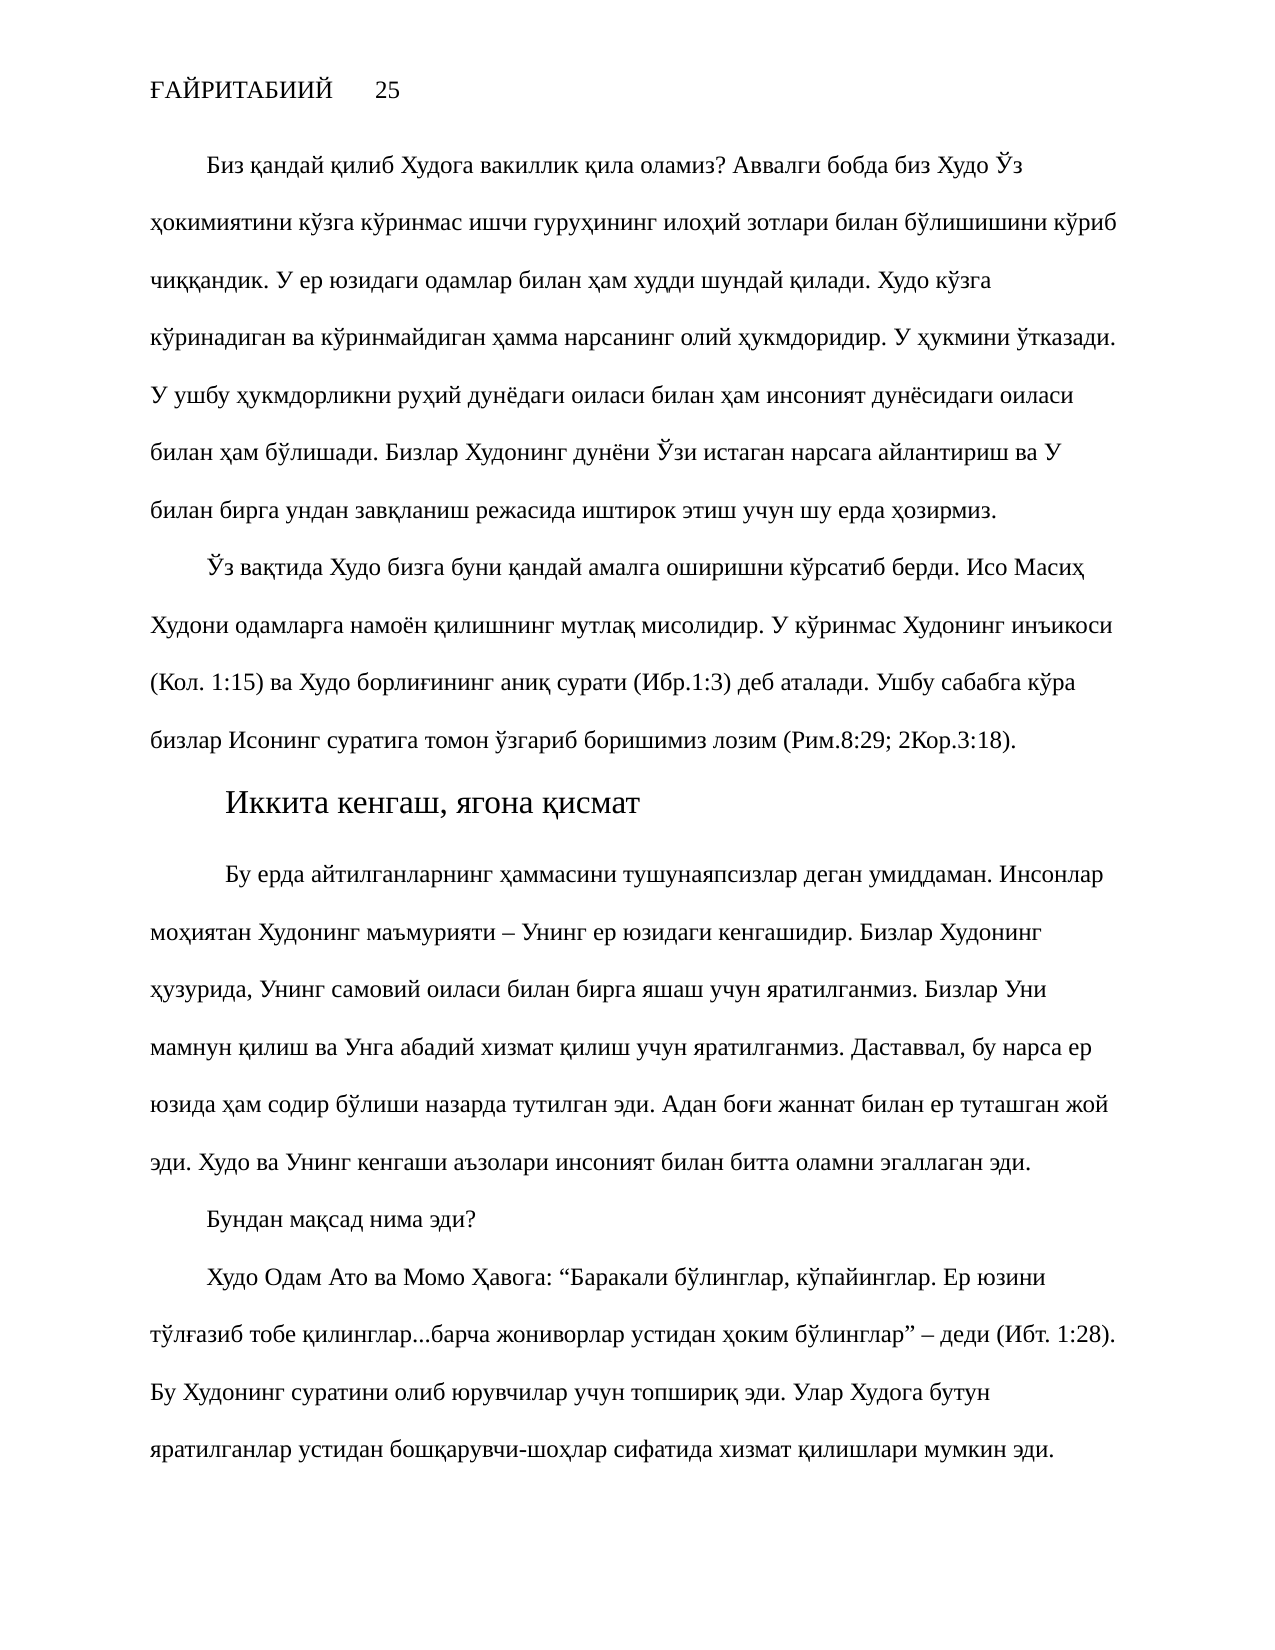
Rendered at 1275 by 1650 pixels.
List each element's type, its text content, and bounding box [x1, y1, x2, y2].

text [150, 1262, 1125, 1463]
text Иккита кенгаш, ягона қисмат [150, 782, 1125, 821]
text Биз қандай қилиб Худога вакиллик қила оламиз? Аввалги бобда биз Худо Ўз ҳокимиятини кўзга кўринмас ишчи гуруҳининг илоҳий зотлари билан бўлишишини кўриб чиққандик. У ер юзидаги одамлар билан ҳам худди шундай қилади. Худо кўзга кўринадиган ва кўринмайдиган ҳамма нарсанинг олий ҳукмдоридир. У ҳукмини ўтказади. У ушбу ҳукмдорликни руҳий дунёдаги оиласи билан ҳам инсоният дунёсидаги оиласи билан ҳам бўлишади. Бизлар Худонинг дунёни Ўзи истаган нарсага айлантириш ва У билан бирга ундан завқланиш режасида иштирок этиш учун шу ерда ҳозирмиз. [150, 150, 1125, 524]
text Бу ерда айтилганларнинг ҳаммасини тушунаяпсизлар деган умиддаман. Инсонлар моҳиятан Худонинг маъмурияти – Унинг ер юзидаги кенгашидир. Бизлар Худонинг ҳузурида, Унинг самовий оиласи билан бирга яшаш учун яратилганмиз. Бизлар Уни мамнун қилиш ва Унга абадий хизмат қилиш учун яратилганмиз. Даставвал, бу нарса ер юзида ҳам содир бўлиши назарда тутилган эди. Адан боғи жаннат билан ер туташган жой эди. Худо ва Унинг кенгаши аъзолари инсоният билан битта оламни эгаллаган эди. [150, 859, 1125, 1175]
text Ўз вақтида Худо бизга буни қандай амалга оширишни кўрсатиб берди. Исо Масиҳ Худони одамларга намоён қилишнинг мутлақ мисолидир. У кўринмас Худонинг инъикоси (Кол. 1:15) ва Худо борлиғининг аниқ сурати (Ибр.1:3) деб аталади. Ушбу сабабга кўра бизлар Исонинг суратига томон ўзгариб боришимиз лозим (Рим.8:29; 2Кор.3:18). [150, 552, 1125, 754]
text Бундан мақсад нима эди? [150, 1204, 1125, 1233]
